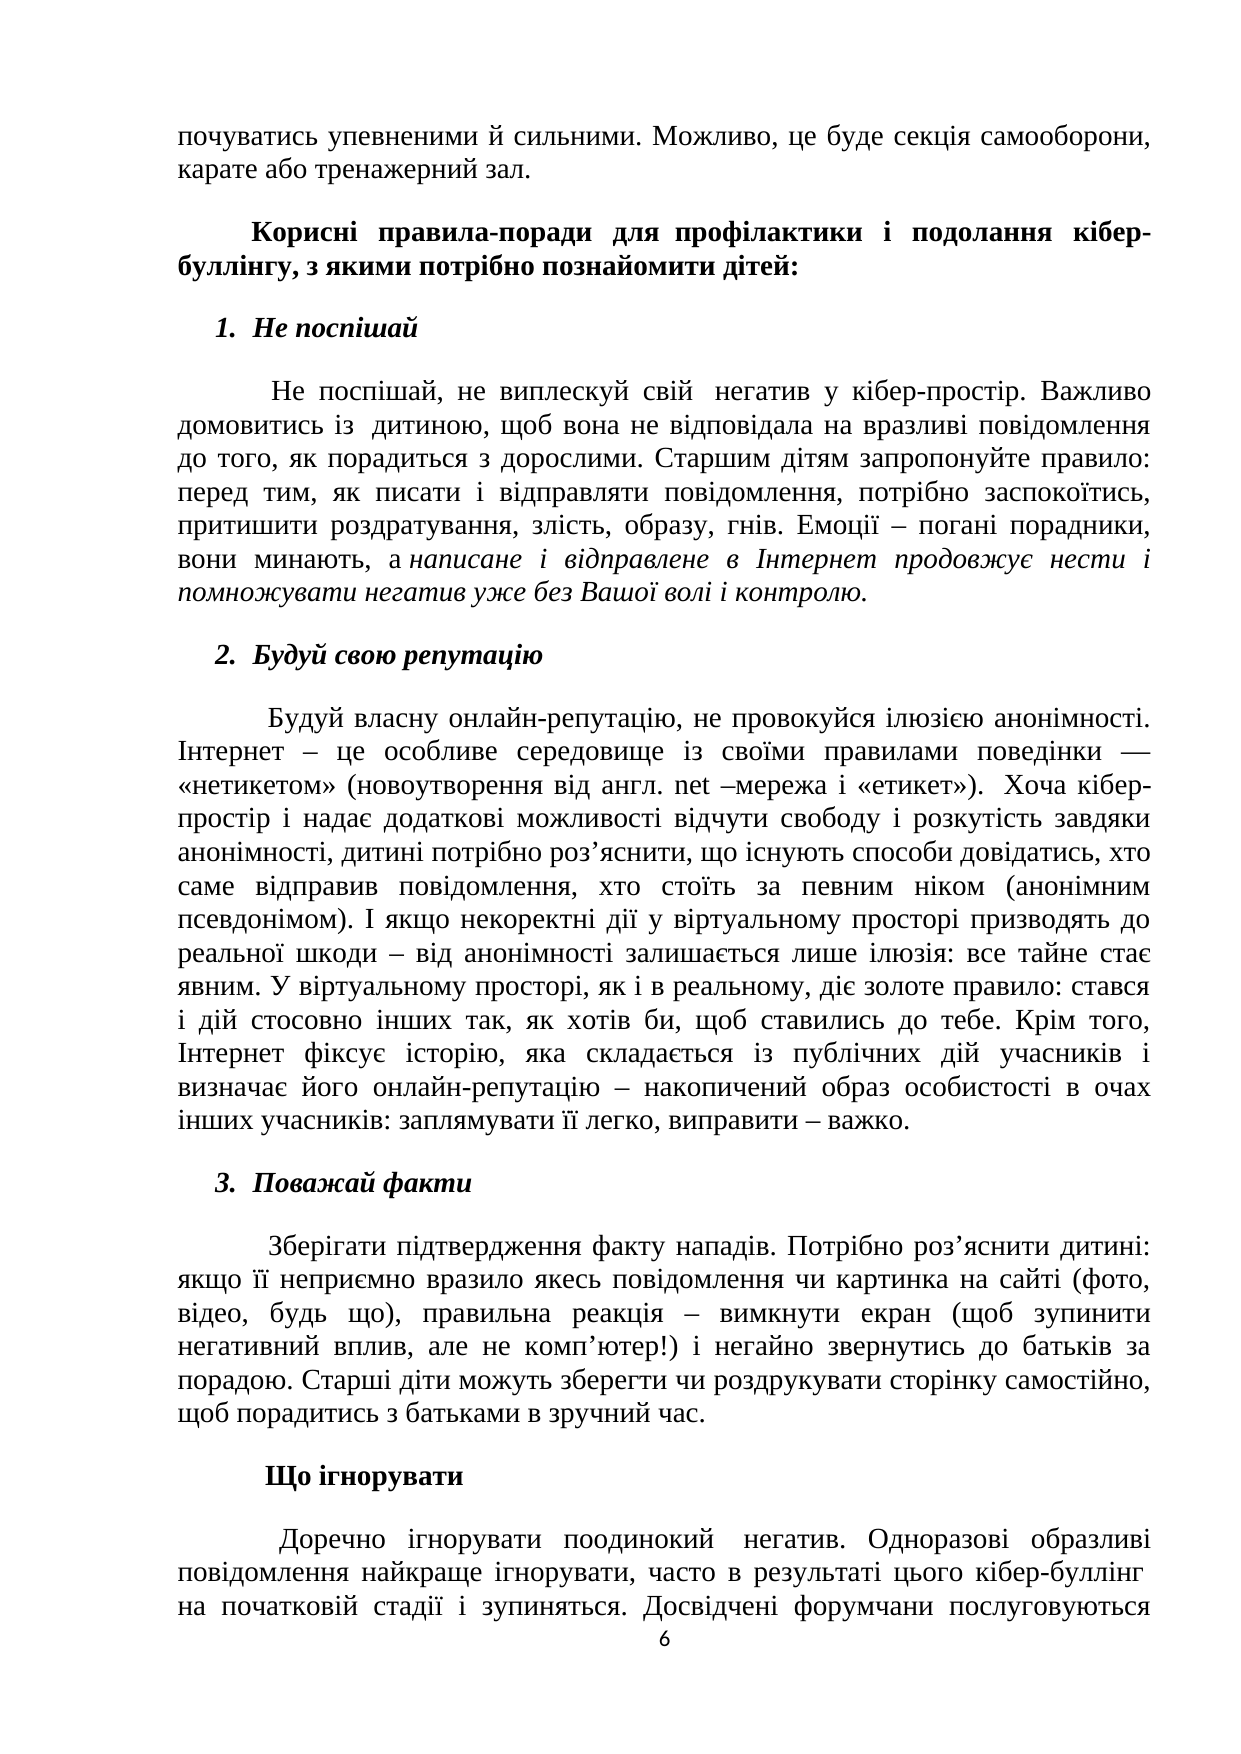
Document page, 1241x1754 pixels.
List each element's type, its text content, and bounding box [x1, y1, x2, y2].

list Будуй свою репутацію [215, 637, 1152, 671]
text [177, 118, 1152, 185]
text Будуй власну онлайн-репутацію, не провокуйся ілюзією анонімності. Інтернет – це особливе середовище із своїми правилами поведінки — «нетикетом» (новоутворення від англ. net –мережа і «етикет»). Хоча кібер-простір і надає додаткові можливості відчути свободу і розкутість завдяки анонімності, дитині потрібно роз’яснити, що існують способи довідатись, хто саме відправив повідомлення, хто стоїть за певним ніком (анонімним псевдонімом). І якщо некоректні дії у віртуальному просторі призводять до реальної шкоди – від анонімності залишається лише ілюзія: все тайне стає явним. У віртуальному просторі, як і в реальному, діє золоте правило: стався і дій стосовно інших так, як хотів би, щоб ставились до тебе. Крім того, Інтернет фіксує історію, яка складається із публічних дій учасників і визначає його онлайн-репутацію – накопичений образ особистості в очах інших учасників: заплямувати її легко, виправити – важко. [177, 700, 1152, 1136]
text Що ігнорувати [177, 1458, 1152, 1492]
text Зберігати підтвердження факту нападів. Потрібно роз’яснити дитині: якщо її неприємно вразило якесь повідомлення чи картинка на сайті (фото, відео, будь що), правильна реакція – вимкнути екран (щоб зупинити негативний вплив, але не комп’ютер!) і негайно звернутись до батьків за порадою. Старші діти можуть зберегти чи роздрукувати сторінку самостійно, щоб порадитись з батьками в зручний час. [177, 1228, 1152, 1429]
text Корисні правила-поради для профілактики і подолання кібер-буллінгу, з якими потрібно познайомити дітей: [177, 214, 1152, 281]
list Поважай факти [215, 1165, 1152, 1199]
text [177, 1521, 1152, 1622]
list Не поспішай [215, 311, 1152, 344]
text Не поспішай, не виплескуй свій негатив у кібер-простір. Важливо домовитись із дитиною, щоб вона не відповідала на вразливі повідомлення до того, як порадиться з дорослими. Старшим дітям запропонуйте правило: перед тим, як писати і відправляти повідомлення, потрібно заспокоїтись, притишити роздратування, злість, образу, гнів. Емоції – погані порадники, вони минають, а написане і відправлене в Інтернет продовжує нести і помножувати негатив уже без Вашої волі і контролю. [177, 373, 1152, 608]
